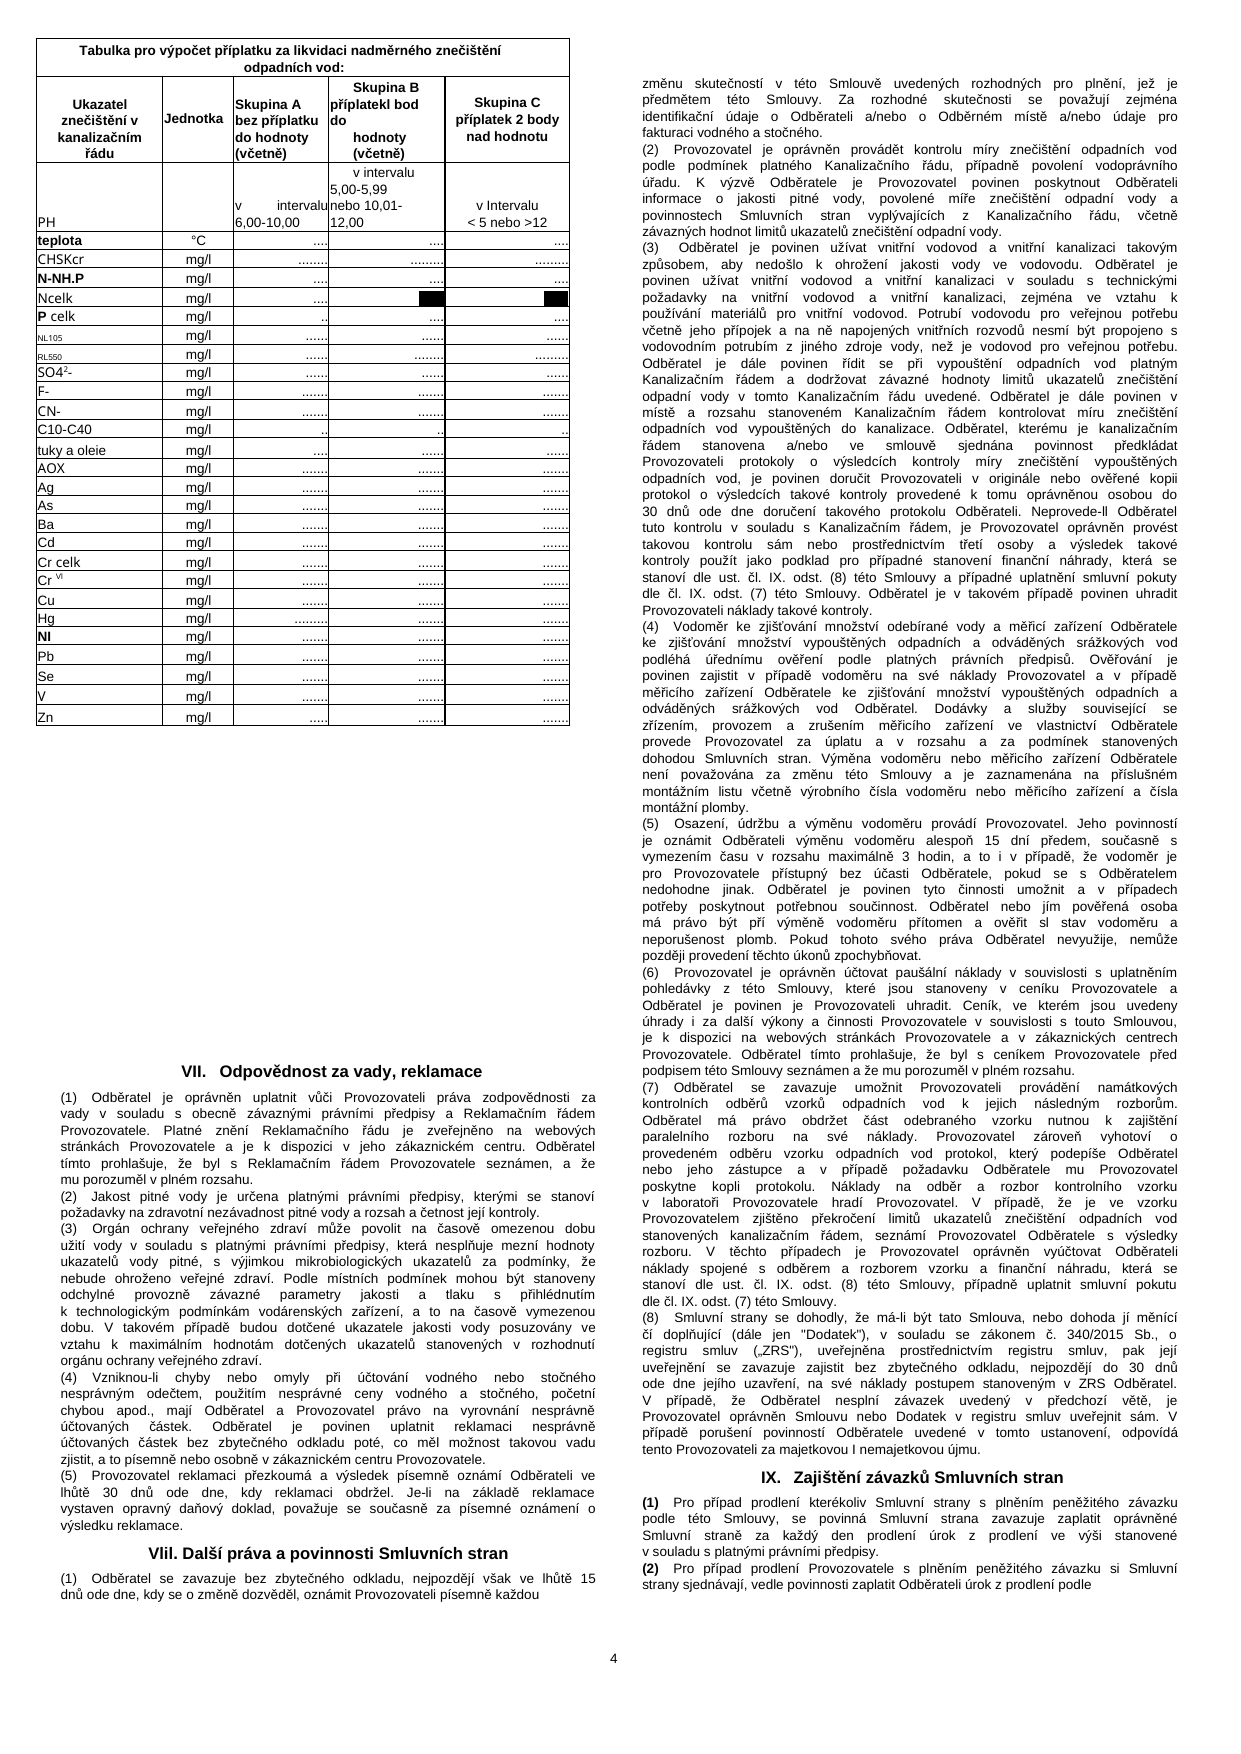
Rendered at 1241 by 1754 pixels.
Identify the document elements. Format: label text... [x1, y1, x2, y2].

table_cell Cr Vl [37, 571, 162, 588]
table_cell F- [37, 382, 162, 399]
list Zajištění závazků Smluvních stran [761, 1470, 1178, 1487]
table_cell ....... [446, 551, 569, 570]
table_cell mg/l [163, 250, 233, 267]
table_cell .... [329, 232, 444, 248]
table_header Tabulka pro výpočet příplatku za likvidaci nadměrného znečištění odpadních vod: [37, 39, 569, 76]
table_cell ...​...... [329, 250, 444, 267]
table_cell .... [234, 288, 328, 306]
table_cell ....... [234, 627, 328, 644]
table_cell ....... [446, 477, 569, 495]
table_cell .. [329, 420, 444, 437]
text Vlil. Další práva a povinnosti Smluvních stran [60, 1546, 596, 1563]
list Jakost pitné vody je určena platnými právními předpisy, kterými se stanoví požadavky na zdravotní nezávadnost pitné vody a rozsah a četnost její kontroly. [60, 1188, 596, 1221]
table_cell ....... [446, 609, 569, 626]
table_cell .... [234, 268, 328, 287]
list Odpovědnost za vady, reklamace [181, 1064, 596, 1081]
table_cell mg/l [163, 400, 233, 419]
table_cell Zn [37, 705, 162, 725]
table_cell Ag [37, 477, 162, 495]
table_cell ....... [446, 571, 569, 588]
table_cell mg/l [163, 326, 233, 343]
table_cell .. [446, 420, 569, 437]
table_cell .... [329, 307, 444, 324]
table_cell N-NH.P [37, 268, 162, 287]
table_cell mg/l [163, 459, 233, 476]
table_cell Ba [37, 514, 162, 532]
table_cell mg/l [163, 685, 233, 704]
table_cell ....... [329, 400, 444, 419]
list Vodoměr ke zjišťování množství odebírané vody a měřicí zařízení Odběratele ke zjišťování množství vypouštěných odpadních a odváděných srážkových vod podléhá úřednímu ověření podle platných právních předpisů. Ověřování je povinen zajistit v případě vodoměru na své náklady Provozovatel a v případě měřicího zařízení Odběratele ke zjišťování množství vypouštěných odpadních a odváděných srážkových vod Odběratel. Dodávky a služby související se zřízením, provozem a zrušením měřicího zařízení ve vlastnictví Odběratele provede Provozovatel za úplatu a v rozsahu a za podmínek stanovených dohodou Smluvních stran. Výměna vodoměru nebo měřicího zařízení Odběratele není považována za změnu této Smlouvy a je zaznamenána na příslušném montážním listu včetně výrobního čísla vodoměru nebo měřicího zařízení a čísla montážní plomby. [642, 618, 1178, 816]
table_cell ....... [446, 382, 569, 399]
table_cell .. [234, 420, 328, 437]
table_cell ....... [329, 705, 444, 725]
table_cell mg/l [163, 438, 233, 458]
table_cell Skupina C příplatek 2 body nad hodnotu [446, 77, 569, 162]
table_cell ....... [234, 645, 328, 664]
table_cell mg/l [163, 627, 233, 644]
table_cell ....... [446, 685, 569, 704]
table_cell v intervalu 6,00-10,00 [234, 163, 328, 231]
table_cell ...​...... [446, 345, 569, 362]
table_cell C10-C40 [37, 420, 162, 437]
table_cell mg/l [163, 551, 233, 570]
table_cell AOX [37, 459, 162, 476]
table_cell ....... [234, 685, 328, 704]
table_cell ....... [234, 477, 328, 495]
table_cell NL105 [37, 326, 162, 343]
table_cell RL550 [37, 345, 162, 362]
table_cell mg/l [163, 420, 233, 437]
table_cell Hg [37, 609, 162, 626]
table_cell ....... [329, 551, 444, 570]
table_cell ...... [329, 364, 444, 381]
table_cell ...... [446, 326, 569, 343]
table_cell mg/l [163, 364, 233, 381]
table_cell .... [446, 307, 569, 324]
table_cell Cr celk [37, 551, 162, 570]
table_cell ....... [234, 665, 328, 684]
table_cell ........ [234, 250, 328, 267]
table_cell Cd [37, 533, 162, 550]
table_cell mg/l [163, 645, 233, 664]
table_cell ...... [234, 326, 328, 343]
table_cell mg/l [163, 382, 233, 399]
table_cell .... [234, 232, 328, 248]
list Odběratel se zavazuje umožnit Provozovateli provádění namátkových kontrolních odběrů vzorků odpadních vod k jejich následným rozborům. Odběratel má právo obdržet část odebraného vzorku nutnou k zajištění paralelního rozboru na své náklady. Provozovatel zároveň vyhotoví o provedeném odběru vzorku odpadních vod protokol, který podepíše Odběratel nebo jeho zástupce a v případě požadavku Odběratele mu Provozovatel poskytne kopli protokolu. Náklady na odběr a rozbor kontrolního vzorku v laboratoři Provozovatele hradí Provozovatel. V případě, že je ve vzorku Provozovatelem zjištěno překročení limitů ukazatelů znečištění odpadních vod stanovených kanalizačním řádem, seznámí Provozovatel Odběratele s výsledky rozboru. V těchto případech je Provozovatel oprávněn vyúčtovat Odběrateli náklady spojené s odběrem a rozborem vzorku a finanční náhradu, která se stanoví dle ust. čl. IX. odst. (8) této Smlouvy, případně uplatnit smluvní pokutu dle čl. IX. odst. (7) této Smlouvy. [642, 1079, 1178, 1309]
table_cell Ncelk [37, 288, 162, 306]
table_cell ...... [329, 438, 444, 458]
table_cell Ukazatel znečištění v kanalizačním řádu [37, 77, 162, 162]
table_cell mg/l [163, 477, 233, 495]
table_cell mg/l [163, 345, 233, 362]
table_cell ...... [446, 438, 569, 458]
table_cell mg/l [163, 496, 233, 513]
table_cell ....... [329, 571, 444, 588]
table_cell .... [446, 232, 569, 248]
list Osazení, údržbu a výměnu vodoměru provádí Provozovatel. Jeho povinností je oznámit Odběrateli výměnu vodoměru alespoň 15 dní předem, současně s vymezením času v rozsahu maximálně 3 hodin, a to i v případě, že vodoměr je pro Provozovatele přístupný bez účasti Odběratele, pokud se s Odběratelem nedohodne jinak. Odběratel je povinen tyto činnosti umožnit a v případech potřeby poskytnout potřebnou součinnost. Odběratel nebo jím pověřená osoba má právo být pří výměně vodoměru přítomen a ověřit sl stav vodoměru a neporušenost plomb. Pokud tohoto svého práva Odběratel nevyužije, nemůže později provedení těchto úkonů zpochybňovat. [642, 816, 1178, 964]
table_cell ....... [329, 459, 444, 476]
list Orgán ochrany veřejného zdraví může povolit na časově omezenou dobu užití vody v souladu s platnými právními předpisy, která nesplňuje mezní hodnoty ukazatelů vody pitné, s výjimkou mikrobiologických ukazatelů za podmínky, že nebude ohroženo veřejné zdraví. Podle místních podmínek mohou být stanoveny odchylné provozně závazné parametry jakosti a tlaku s přihlédnutím k technologickým podmínkám vodárenských zařízení, a to na časově vymezenou dobu. V takovém případě budou dotčené ukazatele jakosti vody posuzovány ve vztahu k maximálním hodnotám dotčených ukazatelů stanovených v rozhodnutí orgánu ochrany veřejného zdraví. [60, 1221, 596, 1369]
list Odběratel se zavazuje bez zbytečného odkladu, nejpozdějí však ve lhůtě 15 dnů ode dne, kdy se o změně dozvěděl, oznámit Provozovateli písemně každou [60, 1570, 596, 1603]
table_cell Skupina A bez příplatku do hodnoty (včetně) [234, 77, 328, 162]
table_cell ....... [234, 571, 328, 588]
table_cell P celk [37, 307, 162, 324]
table_cell mg/l [163, 705, 233, 725]
table_cell ....... [446, 645, 569, 664]
table_cell mg/l [163, 609, 233, 626]
table_cell NI [37, 627, 162, 644]
table_cell ....... [446, 400, 569, 419]
table_cell Cu [37, 589, 162, 608]
table_cell ..... [446, 288, 569, 306]
table_cell ....... [446, 589, 569, 608]
table_cell ...... [234, 345, 328, 362]
table_cell ....... [329, 627, 444, 644]
table_cell ....... [329, 589, 444, 608]
table_cell °C [163, 232, 233, 248]
table_cell ...... [234, 364, 328, 381]
table_cell ....... [234, 551, 328, 570]
table_cell ....... [446, 665, 569, 684]
table_cell ....... [234, 589, 328, 608]
table_cell ....... [329, 665, 444, 684]
table_cell ......... [234, 609, 328, 626]
list Smluvní strany se dohodly, že má-li být tato Smlouva, nebo dohoda jí měnící čí doplňující (dále jen "Dodatek"), v souladu se zákonem č. 340/2015 Sb., o registru smluv („ZRS"), uveřejněna prostřednictvím registru smluv, pak její uveřejnění se zavazuje zajistit bez zbytečného odkladu, nejpozdějí do 30 dnů ode dne jejího uzavření, na své náklady postupem stanoveným v ZRS Odběratel. V případě, že Odběratel nesplní závazek uvedený v předchozí větě, je Provozovatel oprávněn Smlouvu nebo Dodatek v registru smluv uveřejnit sám. V případě porušení povinností Odběratele uvedené v tomto ustanovení, odpovídá tento Provozovateli za majetkovou I nemajetkovou újmu. [642, 1309, 1178, 1458]
table_cell ..... [234, 705, 328, 725]
table_cell mg/l [163, 514, 233, 532]
table_cell teplota [37, 232, 162, 248]
table_cell ....... [446, 496, 569, 513]
list Pro případ prodlení Provozovatele s plněním peněžitého závazku si Smluvní strany sjednávají, vedle povinnosti zaplatit Odběrateli úrok z prodlení podle [642, 1560, 1178, 1593]
table_cell As [37, 496, 162, 513]
table_cell ....... [446, 514, 569, 532]
table_cell ...​...... [446, 250, 569, 267]
table_cell mg/l [163, 665, 233, 684]
table_cell ....... [329, 382, 444, 399]
table_cell ....... [329, 685, 444, 704]
text změnu skutečností v této Smlouvě uvedených rozhodných pro plnění, jež je předmětem této Smlouvy. Za rozhodné skutečnosti se považují zejména identifikační údaje o Odběrateli a/nebo o Odběrném místě a/nebo údaje pro fakturaci vodného a stočného. [642, 75, 1178, 141]
table_cell ....... [329, 477, 444, 495]
table_cell v intervalu 5,00-5,99 nebo 10,01- 12,00 [329, 163, 444, 231]
table_cell mg/l [163, 288, 233, 306]
list Odběratel je oprávněn uplatnit vůči Provozovateli práva zodpovědnosti za vady v souladu s obecně závaznými právními předpisy a Reklamačním řádem Provozovatele. Platné znění Reklamačního řádu je zveřejněno na webových stránkách Provozovatele a je k dispozici v jeho zákaznickém centru. Odběratel tímto prohlašuje, že byl s Reklamačním řádem Provozovatele seznámen, a že mu porozuměl v plném rozsahu. [60, 1089, 596, 1188]
table_cell ....... [446, 705, 569, 725]
table_cell ....... [234, 400, 328, 419]
table_cell mg/l [163, 589, 233, 608]
list Odběratel je povinen užívat vnitřní vodovod a vnitřní kanalizaci takovým způsobem, aby nedošlo k ohrožení jakosti vody ve vodovodu. Odběratel je povinen užívat vnitřní vodovod a vnitřní kanalizaci v souladu s technickými požadavky na vnitřní vodovod a vnitřní kanalizaci, zejména ve vztahu k používání materiálů pro vnitřní vodovod. Potrubí vodovodu pro veřejnou potřebu včetně jeho přípojek a na ně napojených vnitřních rozvodů nesmí být propojeno s vodovodním potrubím z jiného zdroje vody, než je vodovod pro veřejnou potřebu. Odběratel je dále povinen řídit se při vypouštění odpadních vod platným Kanalizačním řádem a dodržovat závazné hodnoty limitů ukazatelů znečištění odpadní vody v tomto Kanalizačním řádu uvedené. Odběratel je dále povinen v místě a rozsahu stanoveném Kanalizačním řádem kontrolovat míru znečištění odpadních vod vypouštěných do kanalizace. Odběratel, kterému je kanalizačním řádem stanovena a/nebo ve smlouvě sjednána povinnost předkládat Provozovateli protokoly o výsledcích kontroly míry znečištění vypouštěných odpadních vod, je povinen doručit Provozovateli v originále nebo ověřené kopii protokol o výsledcích takové kontroly provedené k tomu oprávněnou osobou do 30 dnů ode dne doručení takového protokolu Odběrateli. Neprovede-ll Odběratel tuto kontrolu v souladu s Kanalizačním řádem, je Provozovatel oprávněn provést takovou kontrolu sám nebo prostřednictvím třetí osoby a výsledek takové kontroly použít jako podklad pro případné stanovení finanční náhrady, která se stanoví dle ust. čl. IX. odst. (8) této Smlouvy a případné uplatnění smluvní pokuty dle čl. IX. odst. (7) této Smlouvy. Odběratel je v takovém případě povinen uhradit Provozovateli náklady takové kontroly. [642, 240, 1178, 618]
table_cell mg/l [163, 533, 233, 550]
table_cell ........ [329, 345, 444, 362]
table_cell ....... [329, 609, 444, 626]
table_cell ....... [446, 459, 569, 476]
table_cell [163, 163, 233, 231]
table_cell ..... [329, 288, 444, 306]
table_cell CN- [37, 400, 162, 419]
table_cell ....... [446, 627, 569, 644]
table_cell CHSKcr [37, 250, 162, 267]
table_cell mg/l [163, 268, 233, 287]
table_cell .... [446, 268, 569, 287]
table_cell .... [329, 268, 444, 287]
table_cell ....... [234, 382, 328, 399]
table_cell Se [37, 665, 162, 684]
table_cell ....... [329, 496, 444, 513]
table_cell Jednotka [163, 77, 233, 162]
table_cell ...... [446, 364, 569, 381]
table_cell ....... [234, 459, 328, 476]
table_cell tuky a oleie [37, 438, 162, 458]
table_cell ....... [234, 533, 328, 550]
table_cell v Intervalu < 5 nebo >12 [446, 163, 569, 231]
table_cell SO42- [37, 364, 162, 381]
table_cell V [37, 685, 162, 704]
table_cell mg/l [163, 307, 233, 324]
table_cell .... [234, 438, 328, 458]
list Provozovatel je oprávněn provádět kontrolu míry znečištění odpadních vod podle podmínek platného Kanalizačního řádu, případně povolení vodoprávního úřadu. K výzvě Odběratele je Provozovatel povinen poskytnout Odběrateli informace o jakosti pitné vody, povolené míře znečištění odpadní vody a povinnostech Smluvních stran vyplývajících z Kanalizačního řádu, včetně závazných hodnot limitů ukazatelů znečištění odpadní vody. [642, 141, 1178, 240]
list Provozovatel je oprávněn účtovat paušální náklady v souvislosti s uplatněním pohledávky z této Smlouvy, které jsou stanoveny v ceníku Provozovatele a Odběratel je povinen je Provozovateli uhradit. Ceník, ve kterém jsou uvedeny úhrady i za další výkony a činnosti Provozovatele v souvislosti s touto Smlouvou, je k dispozici na webových stránkách Provozovatele a v zákaznických centrech Provozovatele. Odběratel tímto prohlašuje, že byl s ceníkem Provozovatele před podpisem této Smlouvy seznámen a že mu porozuměl v plném rozsahu. [642, 964, 1178, 1079]
table_cell ....... [329, 645, 444, 664]
list Vzniknou-li chyby nebo omyly při účtování vodného nebo stočného nesprávným odečtem, použitím nesprávné ceny vodného a stočného, početní chybou apod., mají Odběratel a Provozovatel právo na vyrovnání nesprávně účtovaných částek. Odběratel je povinen uplatnit reklamaci nesprávně účtovaných částek bez zbytečného odkladu poté, co měl možnost takovou vadu zjistit, a to písemně nebo osobně v zákaznickém centru Provozovatele. [60, 1369, 596, 1468]
table_cell ....... [329, 533, 444, 550]
table_cell Pb [37, 645, 162, 664]
table_cell ...... [329, 326, 444, 343]
table_cell mg/l [163, 571, 233, 588]
table_cell ....... [446, 533, 569, 550]
table_cell Skupina B příplatekl bod do hodnoty (včetně) [329, 77, 444, 162]
table_cell ....... [234, 496, 328, 513]
table_cell ....... [329, 514, 444, 532]
list Provozovatel reklamaci přezkoumá a výsledek písemně oznámí Odběrateli ve lhůtě 30 dnů ode dne, kdy reklamaci obdržel. Je-li na základě reklamace vystaven opravný daňový doklad, považuje se současně za písemné oznámení o výsledku reklamace. [60, 1468, 596, 1533]
table_cell .. [234, 307, 328, 324]
table_cell ....... [234, 514, 328, 532]
table_cell PH [37, 163, 162, 231]
list Pro případ prodlení kterékoliv Smluvní strany s plněním peněžitého závazku podle této Smlouvy, se povinná Smluvní strana zavazuje zaplatit oprávněné Smluvní straně za každý den prodlení úrok z prodlení ve výši stanovené v souladu s platnými právními předpisy. [642, 1494, 1178, 1560]
